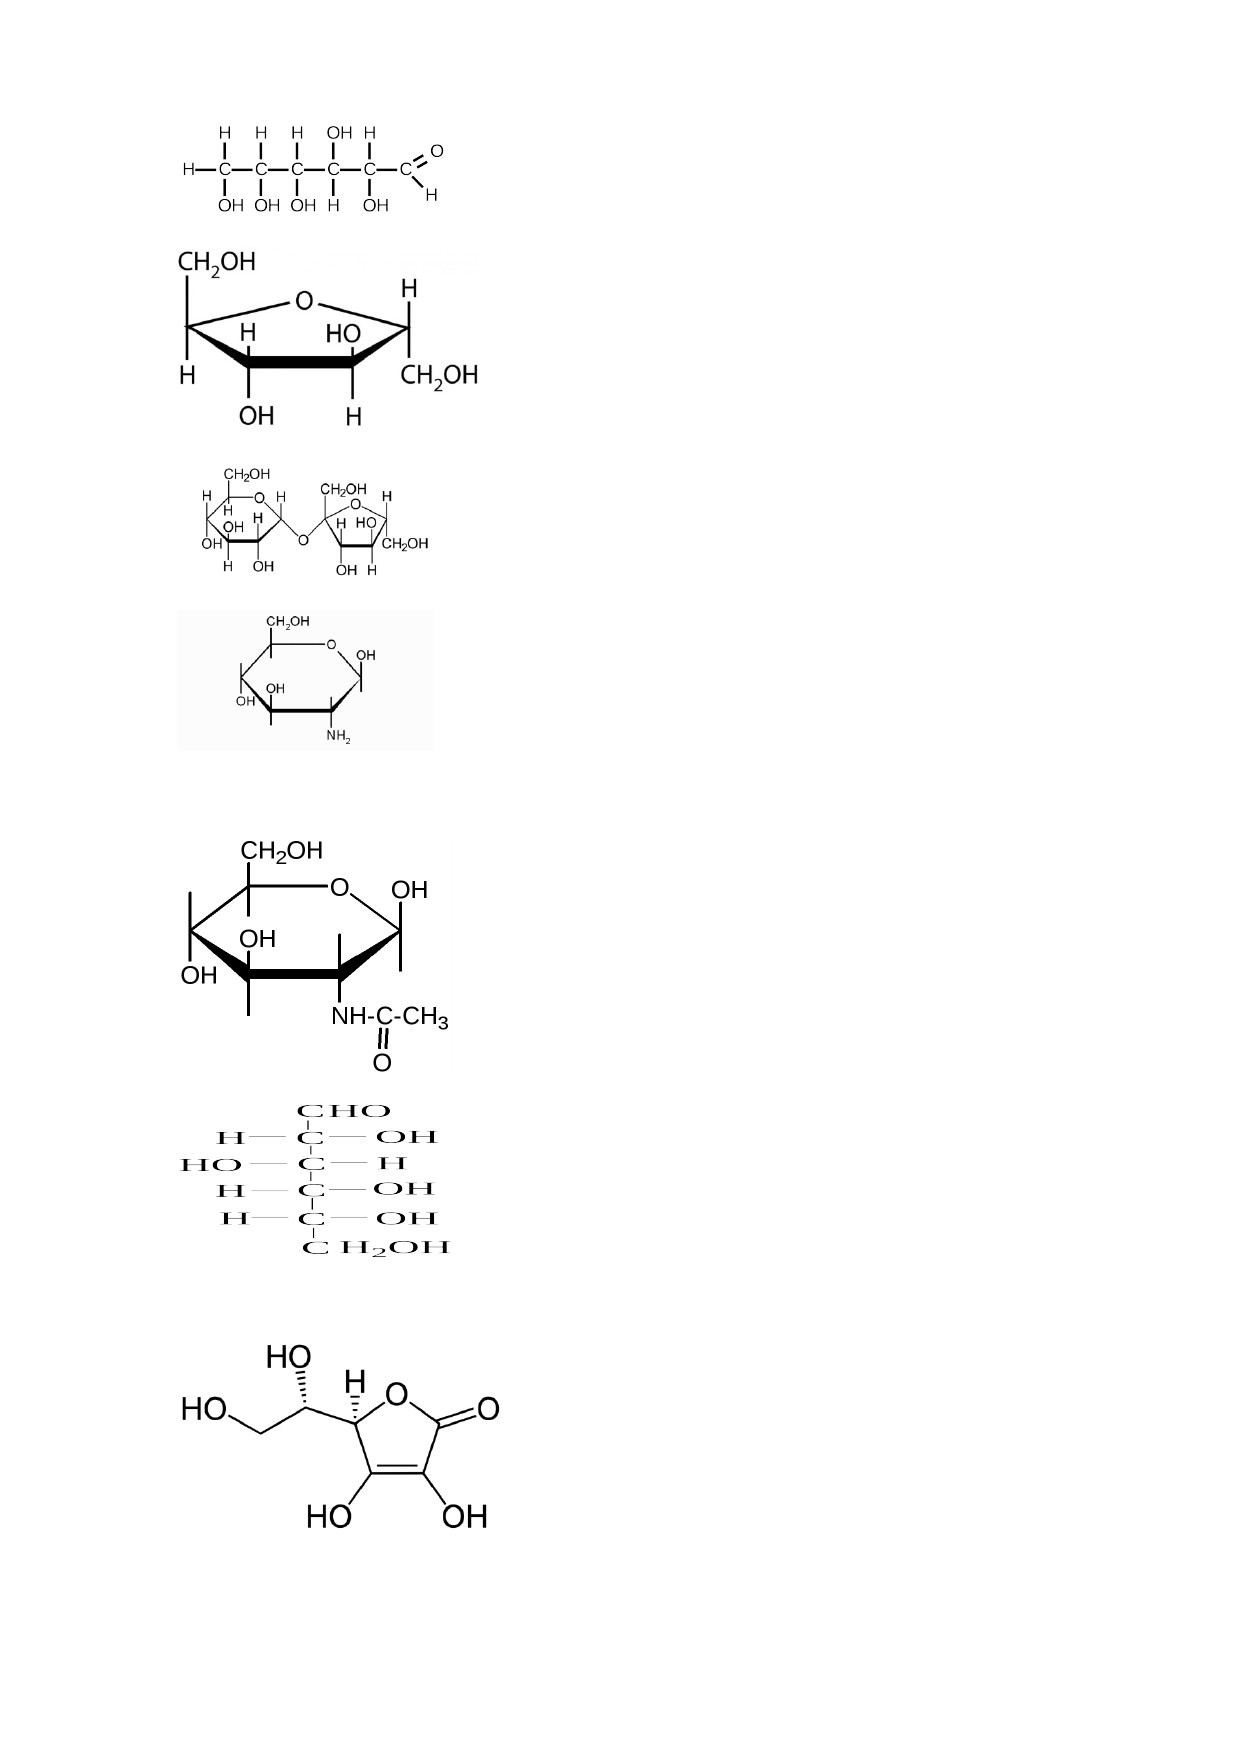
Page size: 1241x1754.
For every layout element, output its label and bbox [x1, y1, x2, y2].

picture [177, 610, 434, 751]
picture [177, 1101, 453, 1261]
picture [177, 835, 452, 1076]
picture [177, 1339, 504, 1533]
picture [177, 247, 479, 432]
picture [177, 118, 449, 223]
picture [177, 456, 449, 586]
